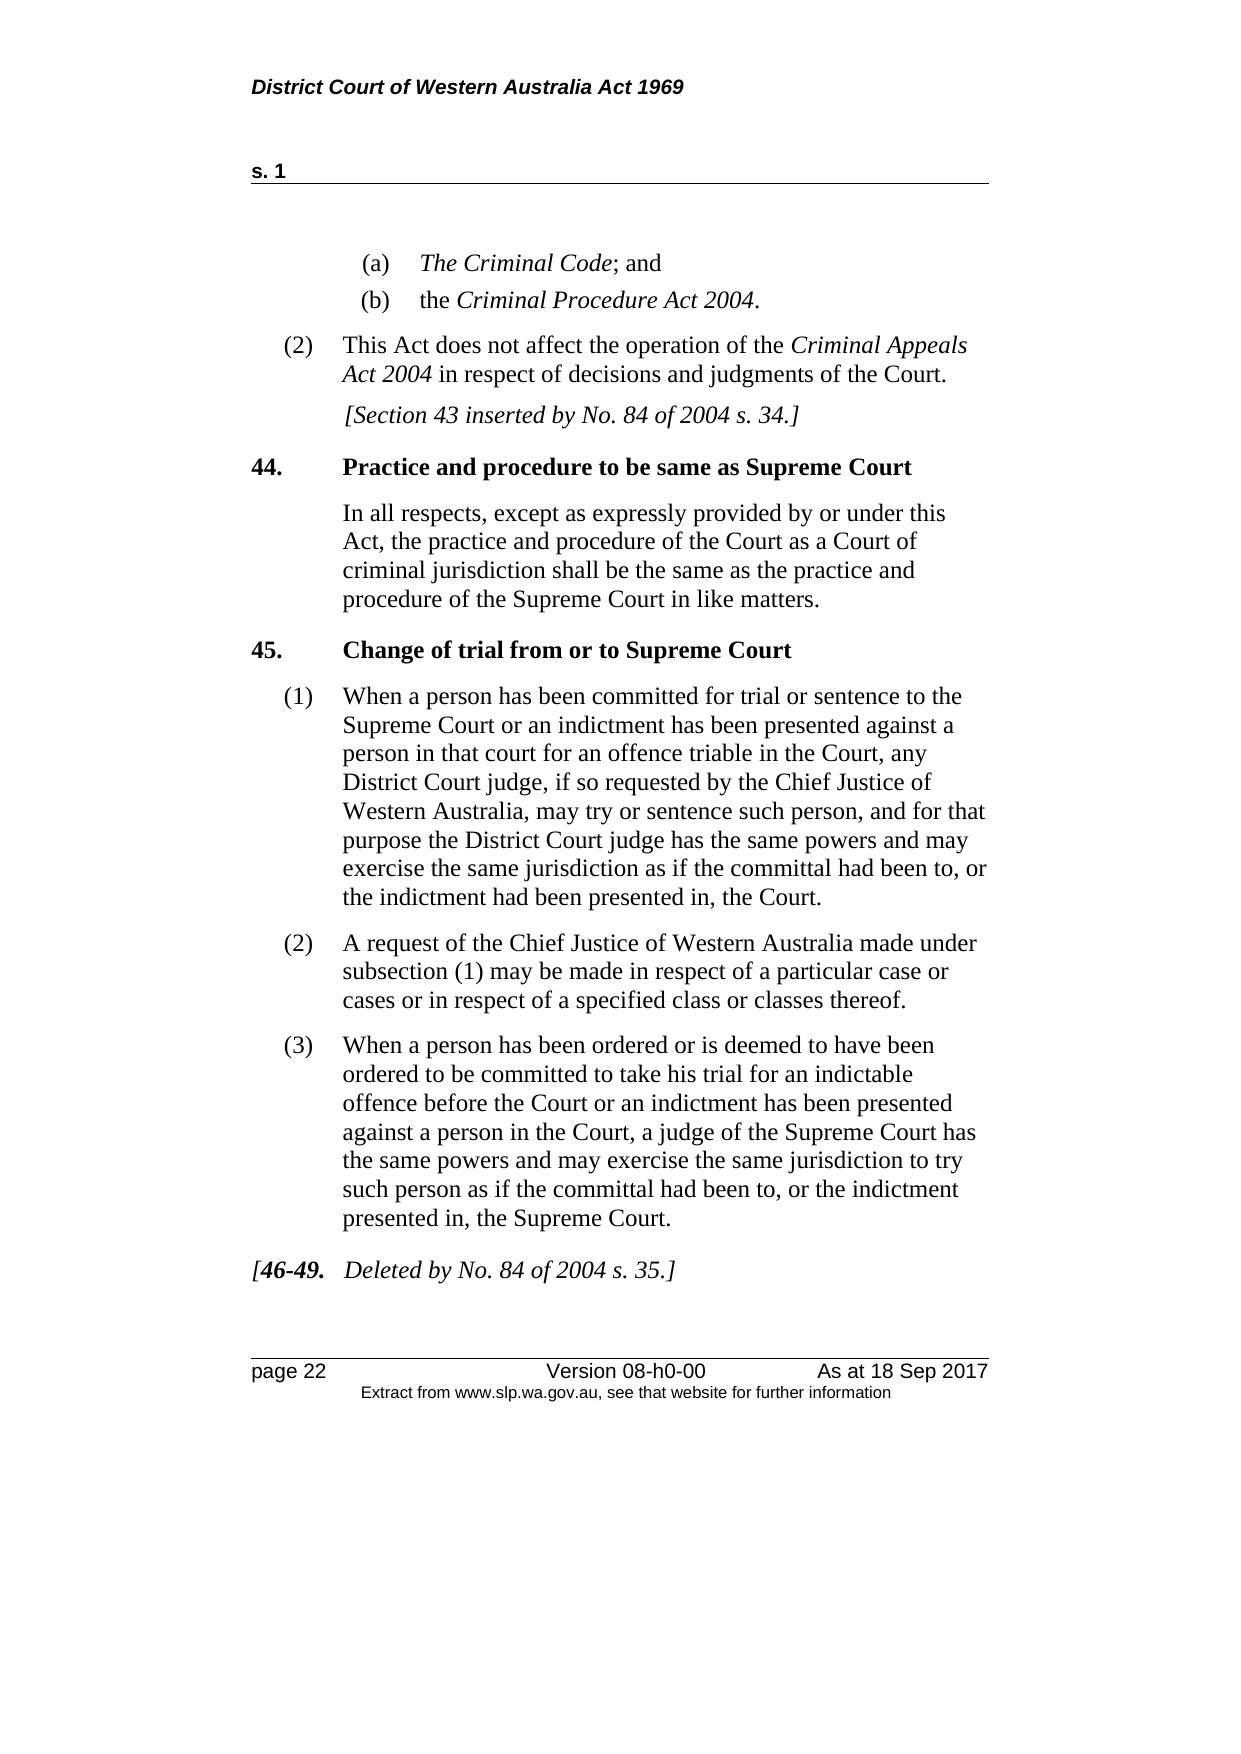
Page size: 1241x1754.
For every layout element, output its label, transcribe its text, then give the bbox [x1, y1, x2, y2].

text (2) A request of the Chief Justice of Western Australia made under subsection (1) may be made in respect of a particular case or cases or in respect of a specified class or classes thereof. [251, 928, 989, 1014]
text (a) The Criminal Code; and [251, 248, 989, 277]
text (3) When a person has been ordered or is deemed to have been ordered to be committed to take his trial for an indictable offence before the Court or an indictment has been presented against a person in the Court, a judge of the Supreme Court has the same powers and may exercise the same jurisdiction to try such person as if the committal had been to, or the indictment presented in, the Supreme Court. [251, 1031, 989, 1232]
text (2) This Act does not affect the operation of the Criminal Appeals Act 2004 in respect of decisions and judgments of the Court. [251, 331, 989, 388]
text (1) When a person has been committed for trial or sentence to the Supreme Court or an indictment has been presented against a person in that court for an offence triable in the Court, any District Court judge, if so requested by the Chief Justice of Western Australia, may try or sentence such person, and for that purpose the District Court judge has the same powers and may exercise the same jurisdiction as if the committal had been to, or the indictment had been presented in, the Court. [251, 681, 989, 911]
subtitle 44. Practice and procedure to be same as Supreme Court [251, 452, 989, 481]
text [46-49. Deleted by No. 84 of 2004 s. 35.] [251, 1255, 989, 1283]
text [Section 43 inserted by No. 84 of 2004 s. 34.] [251, 401, 989, 429]
subtitle 45. Change of trial from or to Supreme Court [251, 636, 989, 664]
text In all respects, except as expressly provided by or under this Act, the practice and procedure of the Court as a Court of criminal jurisdiction shall be the same as the practice and procedure of the Supreme Court in like matters. [251, 498, 989, 613]
text (b) the Criminal Procedure Act 2004. [251, 285, 989, 314]
